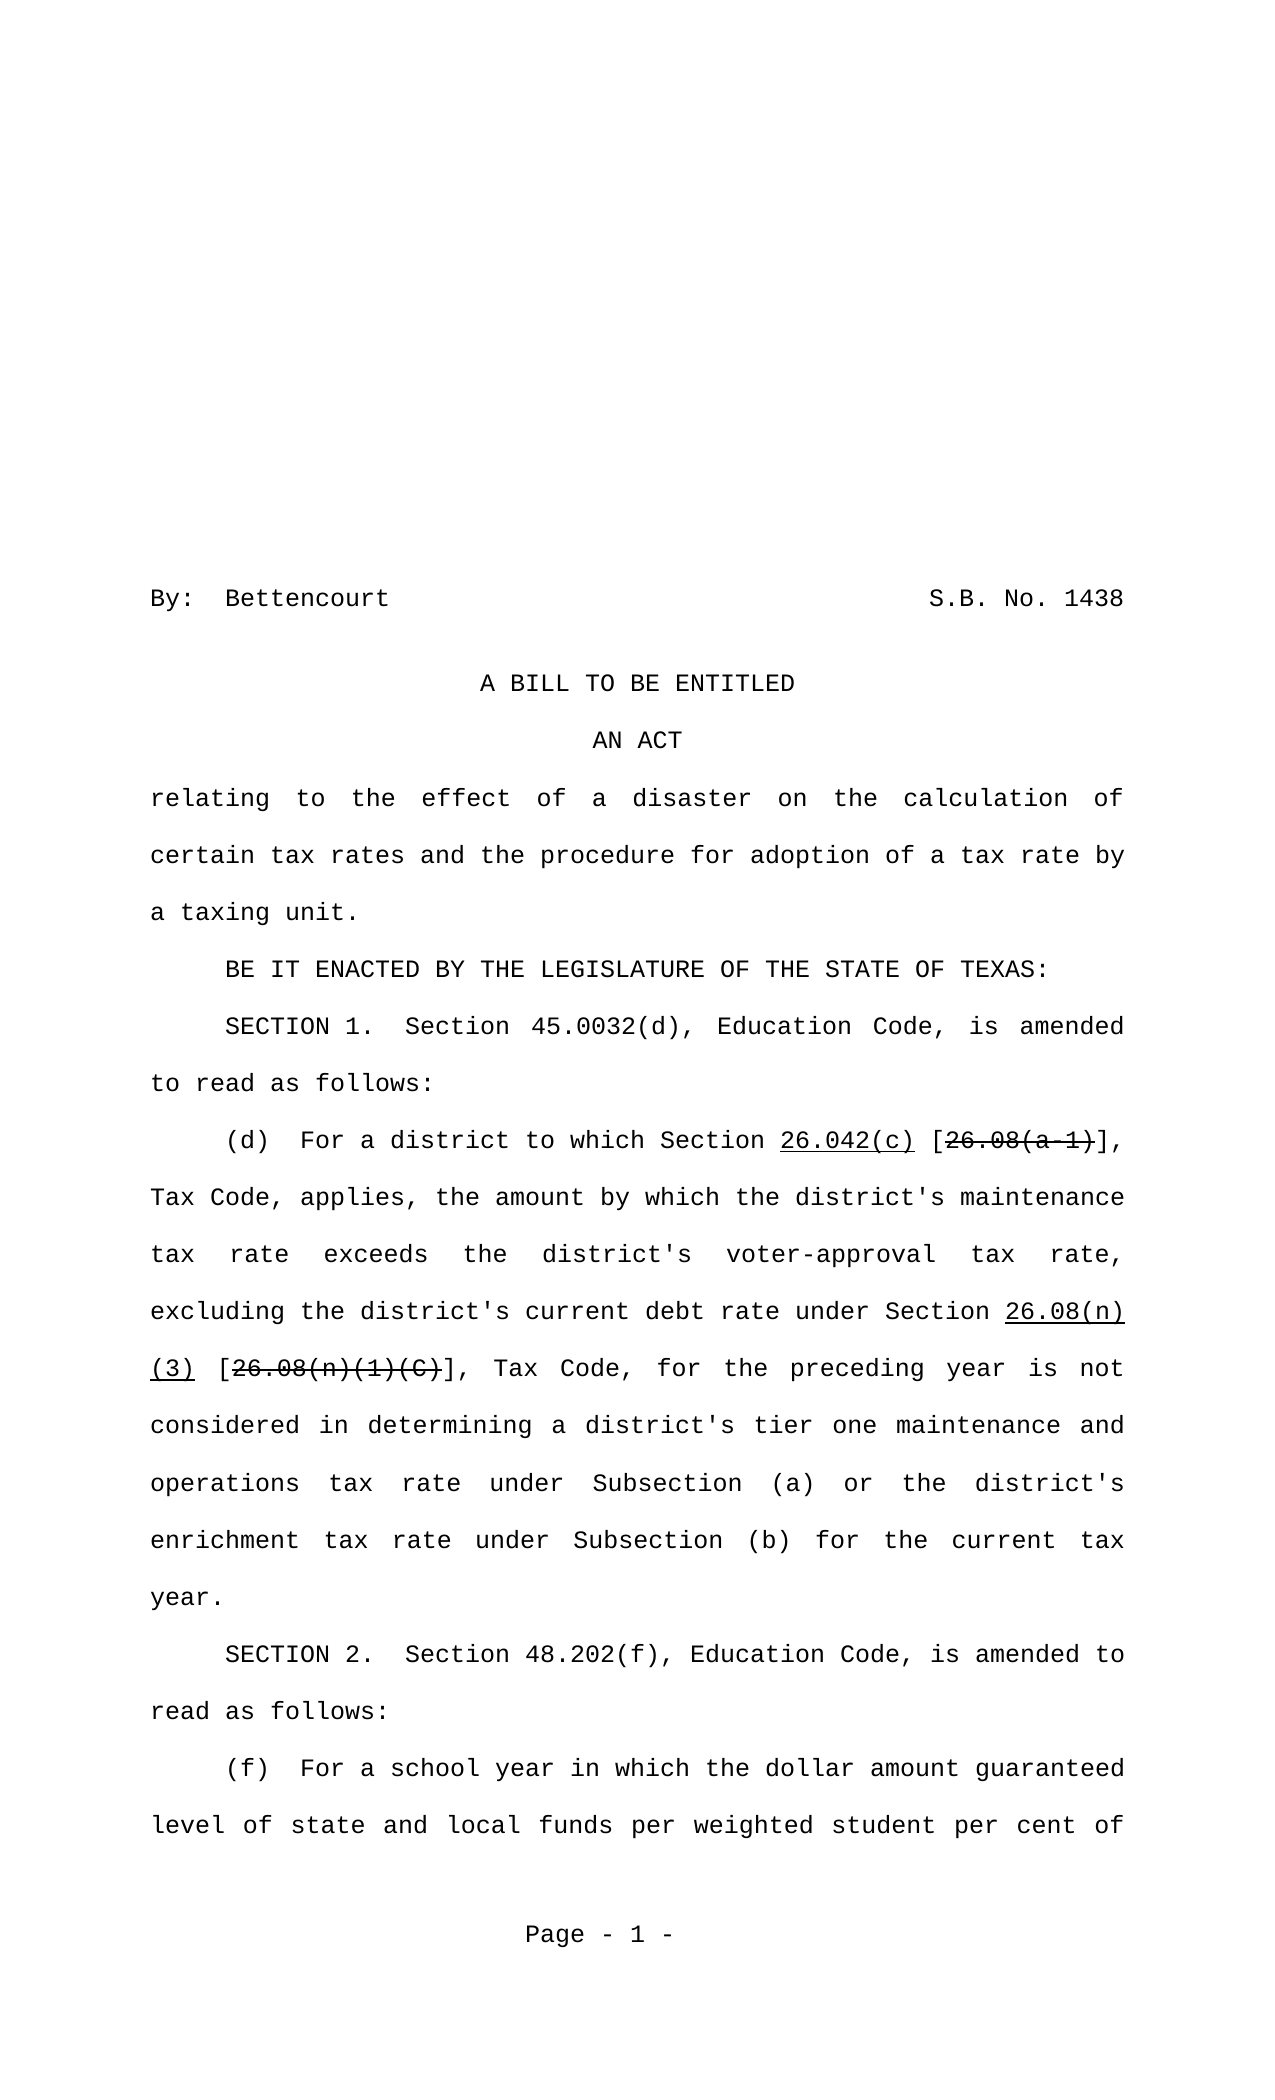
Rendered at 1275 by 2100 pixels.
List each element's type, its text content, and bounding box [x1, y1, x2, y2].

text (d) For a district to which Section 26.042(c) [26.08(a-1)], Tax Code, applies, the amount by which the district's maintenance tax rate exceeds the district's voter-approval tax rate, excluding the district's current debt rate under Section 26.08(n)(3) [26.08(n)(1)(C)], Tax Code, for the preceding year is not considered in determining a district's tier one maintenance and operations tax rate under Subsection (a) or the district's enrichment tax rate under Subsection (b) for the current tax year. [150, 1127, 1125, 1613]
text By: Bettencourt S.B. No. 1438 [150, 585, 1125, 614]
text AN ACT [150, 728, 1125, 756]
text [150, 1755, 1125, 1841]
text BE IT ENACTED BY THE LEGISLATURE OF THE STATE OF TEXAS: [150, 956, 1125, 985]
text SECTION 2. Section 48.202(f), Education Code, is amended to read as follows: [150, 1641, 1125, 1727]
text SECTION 1. Section 45.0032(d), Education Code, is amended to read as follows: [150, 1013, 1125, 1099]
text A BILL TO BE ENTITLED [150, 671, 1125, 699]
text relating to the effect of a disaster on the calculation of certain tax rates and the procedure for adoption of a tax rate by a taxing unit. [150, 785, 1125, 928]
